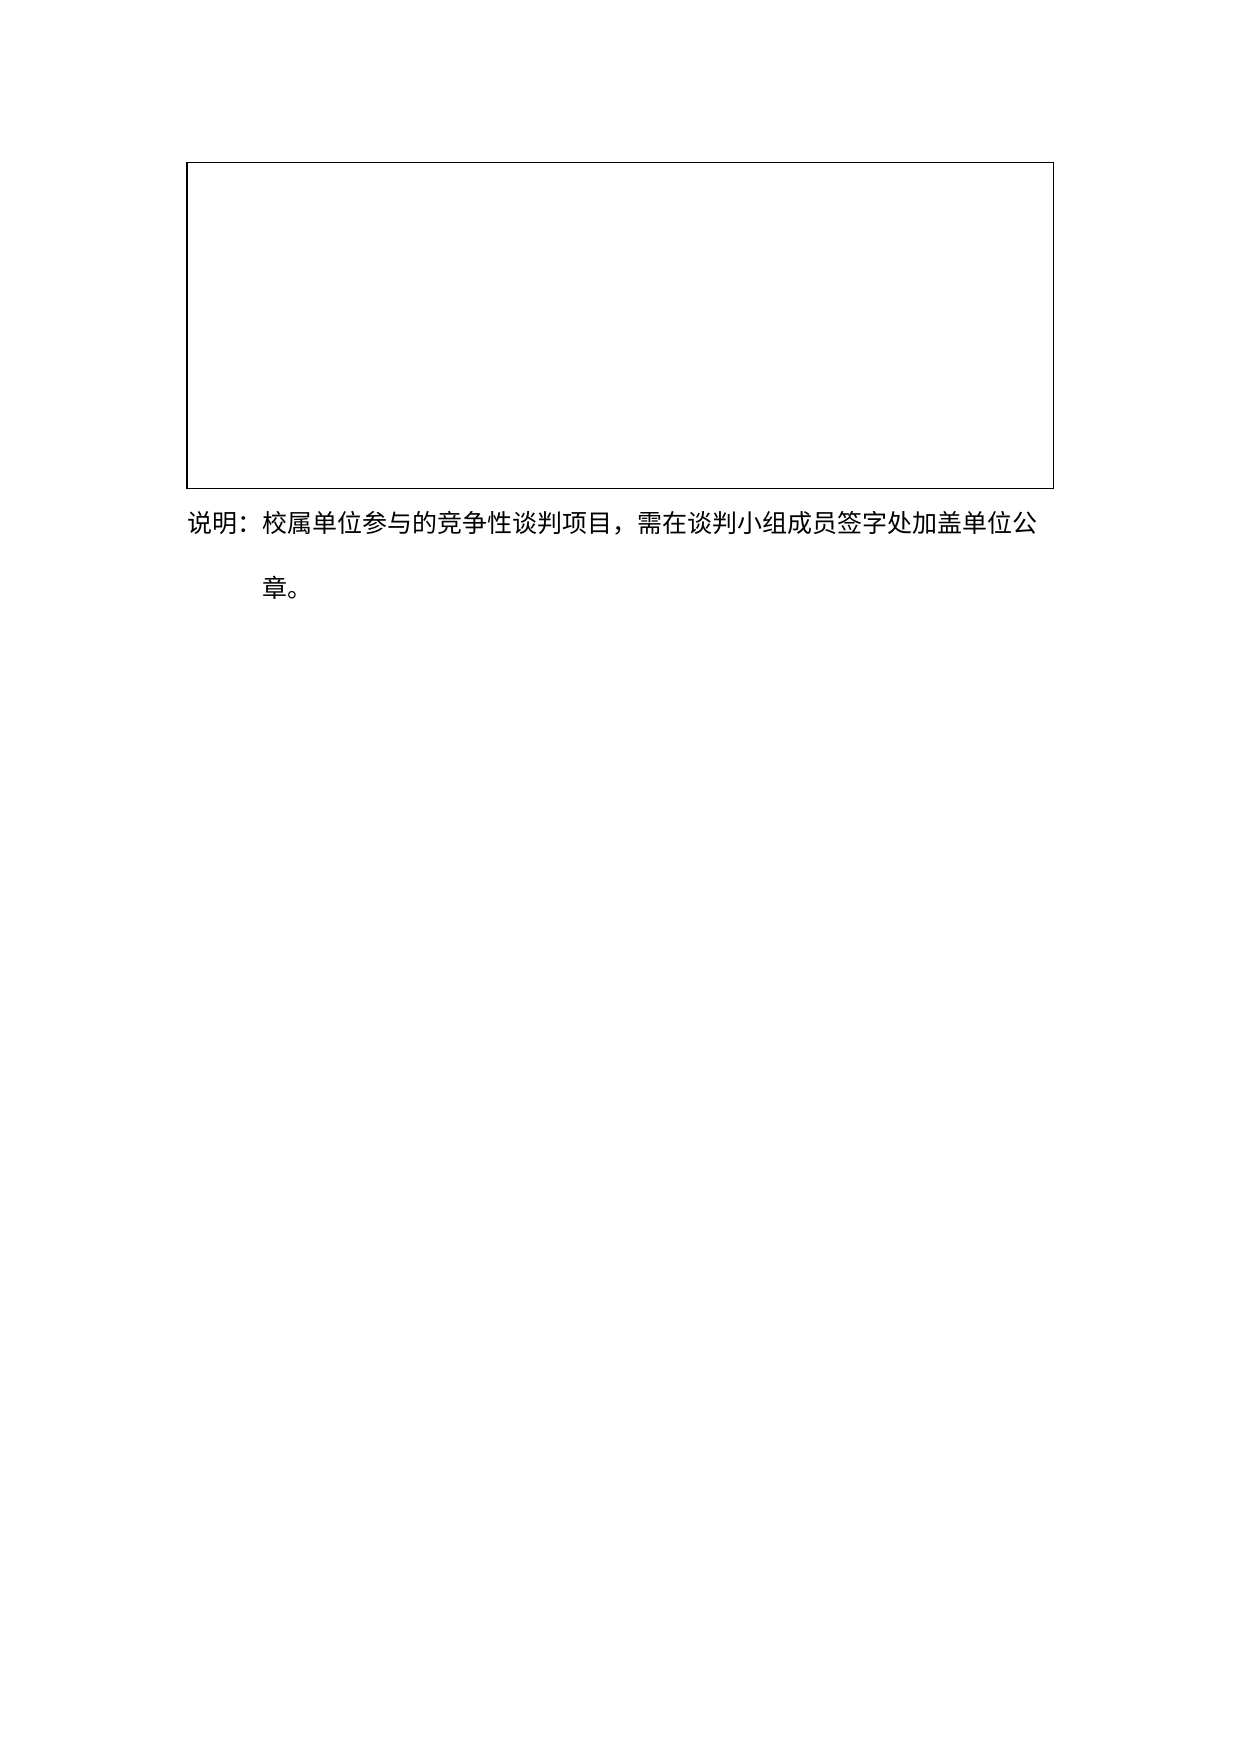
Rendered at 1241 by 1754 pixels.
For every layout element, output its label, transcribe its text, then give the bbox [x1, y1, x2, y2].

text 说明：校属单位参与的竞争性谈判项目，需在谈判小组成员签字处加盖单位公章。 [187, 489, 1053, 619]
